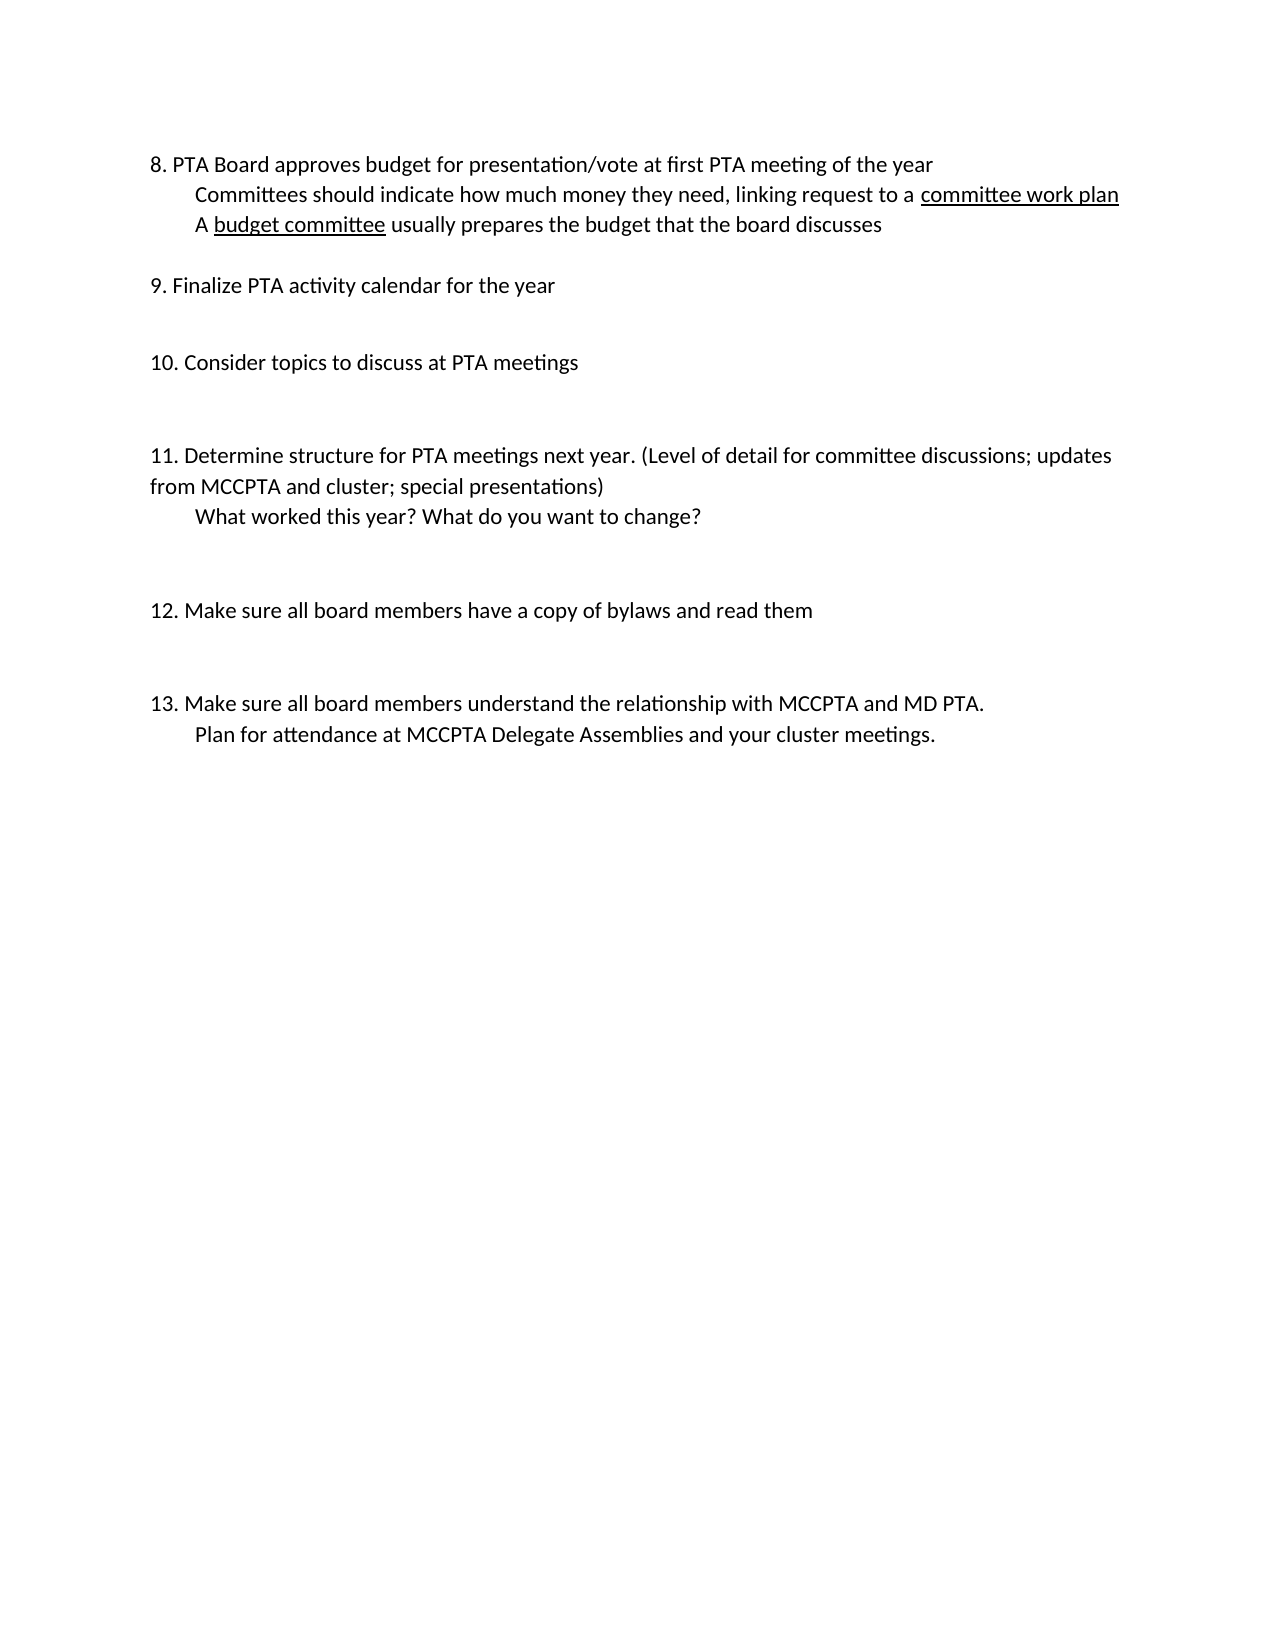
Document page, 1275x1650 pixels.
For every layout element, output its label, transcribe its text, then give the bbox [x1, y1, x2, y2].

text 11. Determine structure for PTA meetings next year. (Level of detail for committee discussions; updates from MCCPTA and cluster; special presentations) [150, 442, 1125, 500]
text 12. Make sure all board members have a copy of bylaws and read them [150, 596, 1125, 624]
text 8. PTA Board approves budget for presentation/vote at first PTA meeting of the year [150, 150, 1125, 178]
text What worked this year? What do you want to change? [195, 502, 1125, 530]
text Plan for attendance at MCCPTA Delegate Assemblies and your cluster meetings. [195, 720, 1125, 748]
text A budget committee usually prepares the budget that the board discusses [195, 210, 1125, 238]
text 9. Finalize PTA activity calendar for the year [150, 271, 1125, 299]
text Committees should indicate how much money they need, linking request to a committee work plan [195, 180, 1125, 208]
text 13. Make sure all board members understand the relationship with MCCPTA and MD PTA. [150, 689, 1125, 718]
text 10. Consider topics to discuss at PTA meetings [150, 348, 1125, 376]
